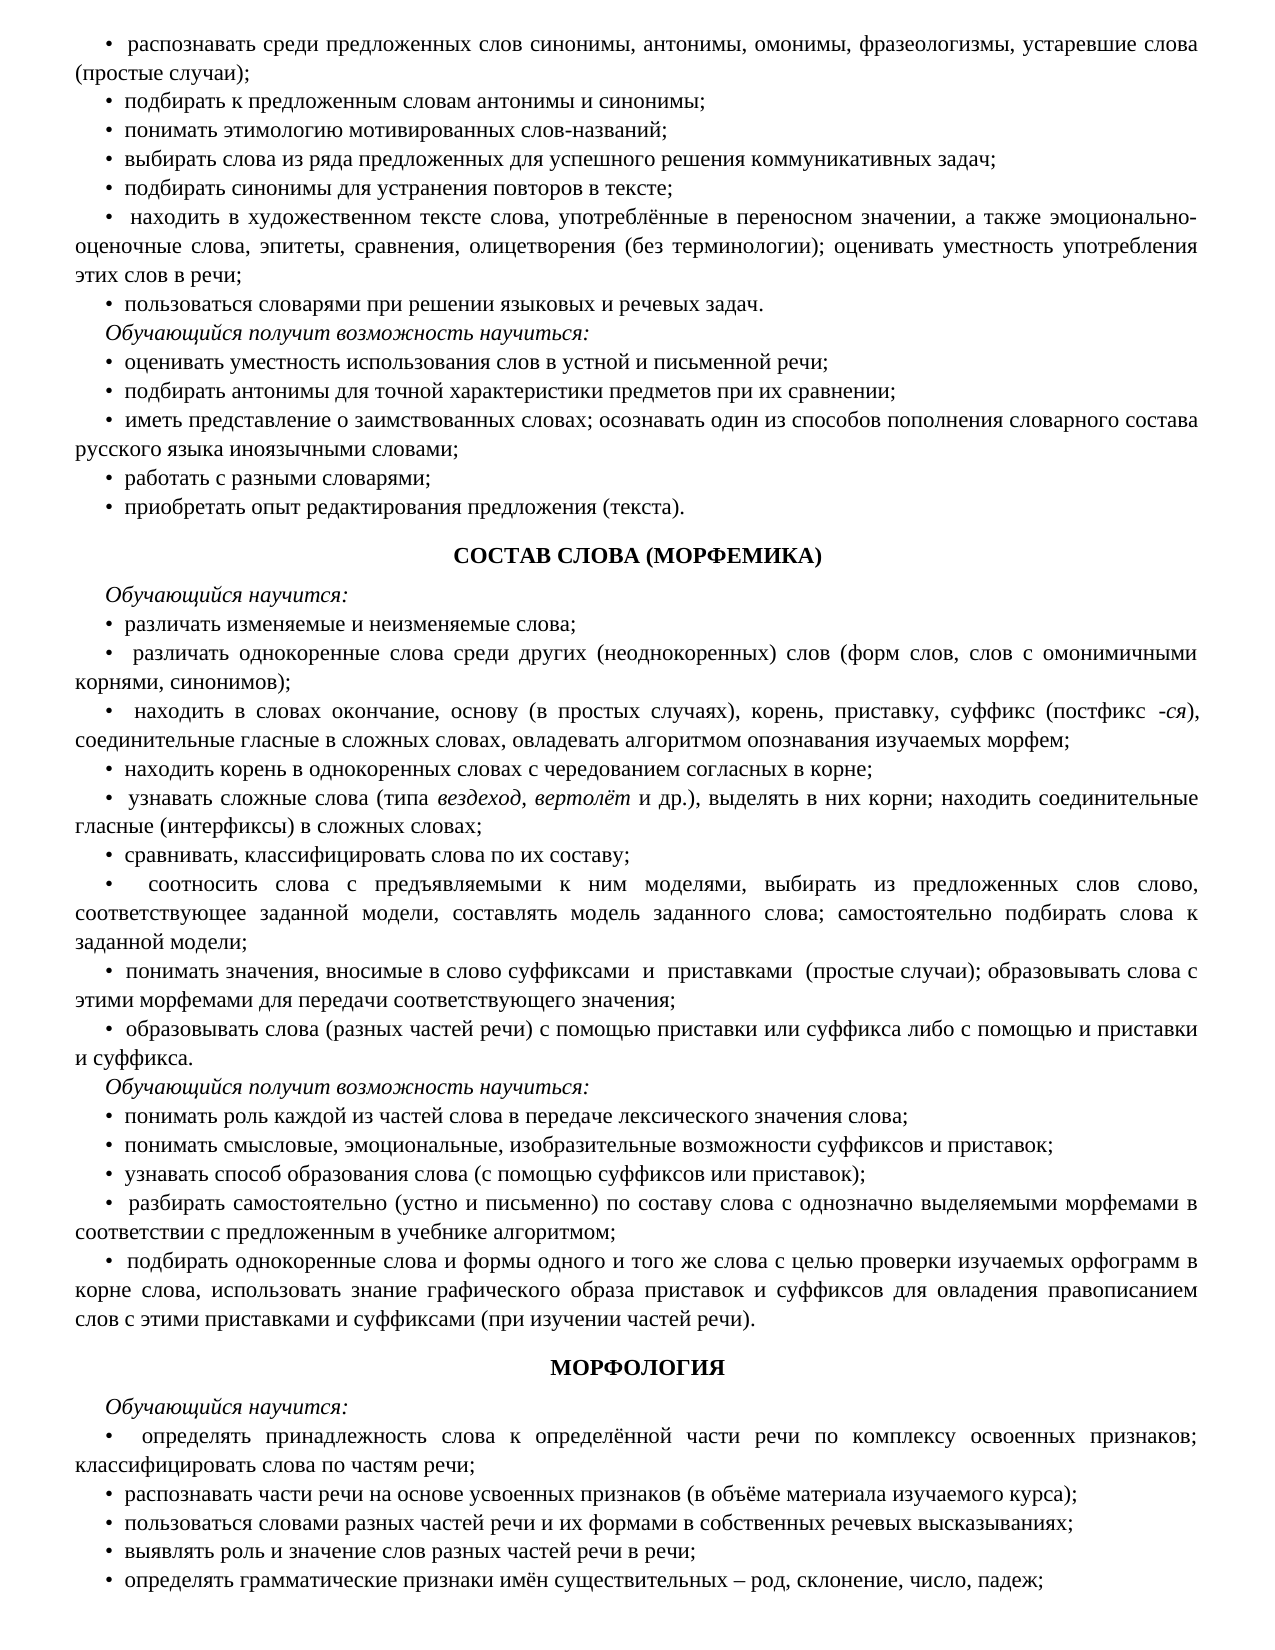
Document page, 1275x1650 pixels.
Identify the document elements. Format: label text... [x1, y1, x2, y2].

text • понимать роль каждой из частей слова в передаче лексического значения слова; [75, 1102, 1200, 1128]
text • подбирать однокоренные слова и формы одного и того же слова с целью проверки изучаемых орфограмм в корне слова, использовать знание графического образа приставок и суффиксов для овладения правописанием слов с этими приставками и суффиксами (при изучении частей речи). [75, 1247, 1200, 1331]
text • различать однокоренные слова среди других (неоднокоренных) слов (форм слов, слов с омонимичными корнями, синонимов); [75, 639, 1200, 694]
text • находить в художественном тексте слова, употреблённые в переносном значении, а также эмоционально-оценочные слова, эпитеты, сравнения, олицетворения (без терминологии); оценивать уместность употребления этих слов в речи; [75, 203, 1200, 288]
text • различать изменяемые и неизменяемые слова; [75, 610, 1200, 636]
text • определять грамматические признаки имён существительных – род, склонение, число, падеж; [75, 1566, 1200, 1593]
text • соотносить слова с предъявляемыми к ним моделями, выбирать из предложенных слов слово, соответствующее заданной модели, составлять модель заданного слова; самостоятельно подбирать слова к заданной модели; [75, 870, 1200, 955]
text Обучающийся получит возможность научиться: [75, 319, 1200, 346]
text • пользоваться словами разных частей речи и их формами в собственных речевых высказываниях; [75, 1508, 1200, 1535]
text • пользоваться словарями при решении языковых и речевых задач. [75, 290, 1200, 317]
text • находить в словах окончание, основу (в простых случаях), корень, приставку, суффикс (постфикс -ся), соединительные гласные в сложных словах, овладевать алгоритмом опознавания изучаемых морфем; [75, 697, 1200, 752]
text • узнавать способ образования слова (с помощью суффиксов или приставок); [75, 1160, 1200, 1186]
text • разбирать самостоятельно (устно и письменно) по составу слова с однозначно выделяемыми морфемами в соответствии с предложенным в учебнике алгоритмом; [75, 1189, 1200, 1244]
text • понимать этимологию мотивированных слов-названий; [75, 116, 1200, 143]
text • иметь представление о заимствованных словах; осознавать один из способов пополнения словарного состава русского языка иноязычными словами; [75, 406, 1200, 461]
text Обучающийся научится: [75, 1393, 1200, 1419]
text • находить корень в однокоренных словах с чередованием согласных в корне; [75, 754, 1200, 781]
text • понимать значения, вносимые в слово суффиксами и приставками (простые случаи); образовывать слова с этими морфемами для передачи соответствующего значения; [75, 957, 1200, 1013]
text • выбирать слова из ряда предложенных для успешного решения коммуникативных задач; [75, 145, 1200, 172]
text • оценивать уместность использования слов в устной и письменной речи; [75, 348, 1200, 374]
text • распознавать среди предложенных слов синонимы, антонимы, омонимы, фразеологизмы, устаревшие слова (простые случаи); [75, 29, 1200, 85]
text • сравнивать, классифицировать слова по их составу; [75, 841, 1200, 868]
text • узнавать сложные слова (типа вездеход, вертолёт и др.), выделять в них корни; находить соединительные гласные (интерфиксы) в сложных словах; [75, 783, 1200, 839]
text СОСТАВ СЛОВА (МОРФЕМИКА) [75, 542, 1200, 568]
text • работать с разными словарями; [75, 464, 1200, 490]
text • определять принадлежность слова к определённой части речи по комплексу освоенных признаков; классифицировать слова по частям речи; [75, 1422, 1200, 1477]
text • понимать смысловые, эмоциональные, изобразительные возможности суффиксов и приставок; [75, 1131, 1200, 1157]
text • распознавать части речи на основе усвоенных признаков (в объёме материала изучаемого курса); [75, 1479, 1200, 1506]
text • приобретать опыт редактирования предложения (текста). [75, 493, 1200, 519]
text • выявлять роль и значение слов разных частей речи в речи; [75, 1537, 1200, 1564]
text МОРФОЛОГИЯ [75, 1354, 1200, 1380]
text • подбирать антонимы для точной характеристики предметов при их сравнении; [75, 377, 1200, 403]
text • подбирать к предложенным словам антонимы и синонимы; [75, 87, 1200, 114]
text • подбирать синонимы для устранения повторов в тексте; [75, 174, 1200, 201]
text Обучающийся научится: [75, 581, 1200, 607]
text • образовывать слова (разных частей речи) с помощью приставки или суффикса либо с помощью и приставки и суффикса. [75, 1015, 1200, 1071]
text Обучающийся получит возможность научиться: [75, 1073, 1200, 1099]
